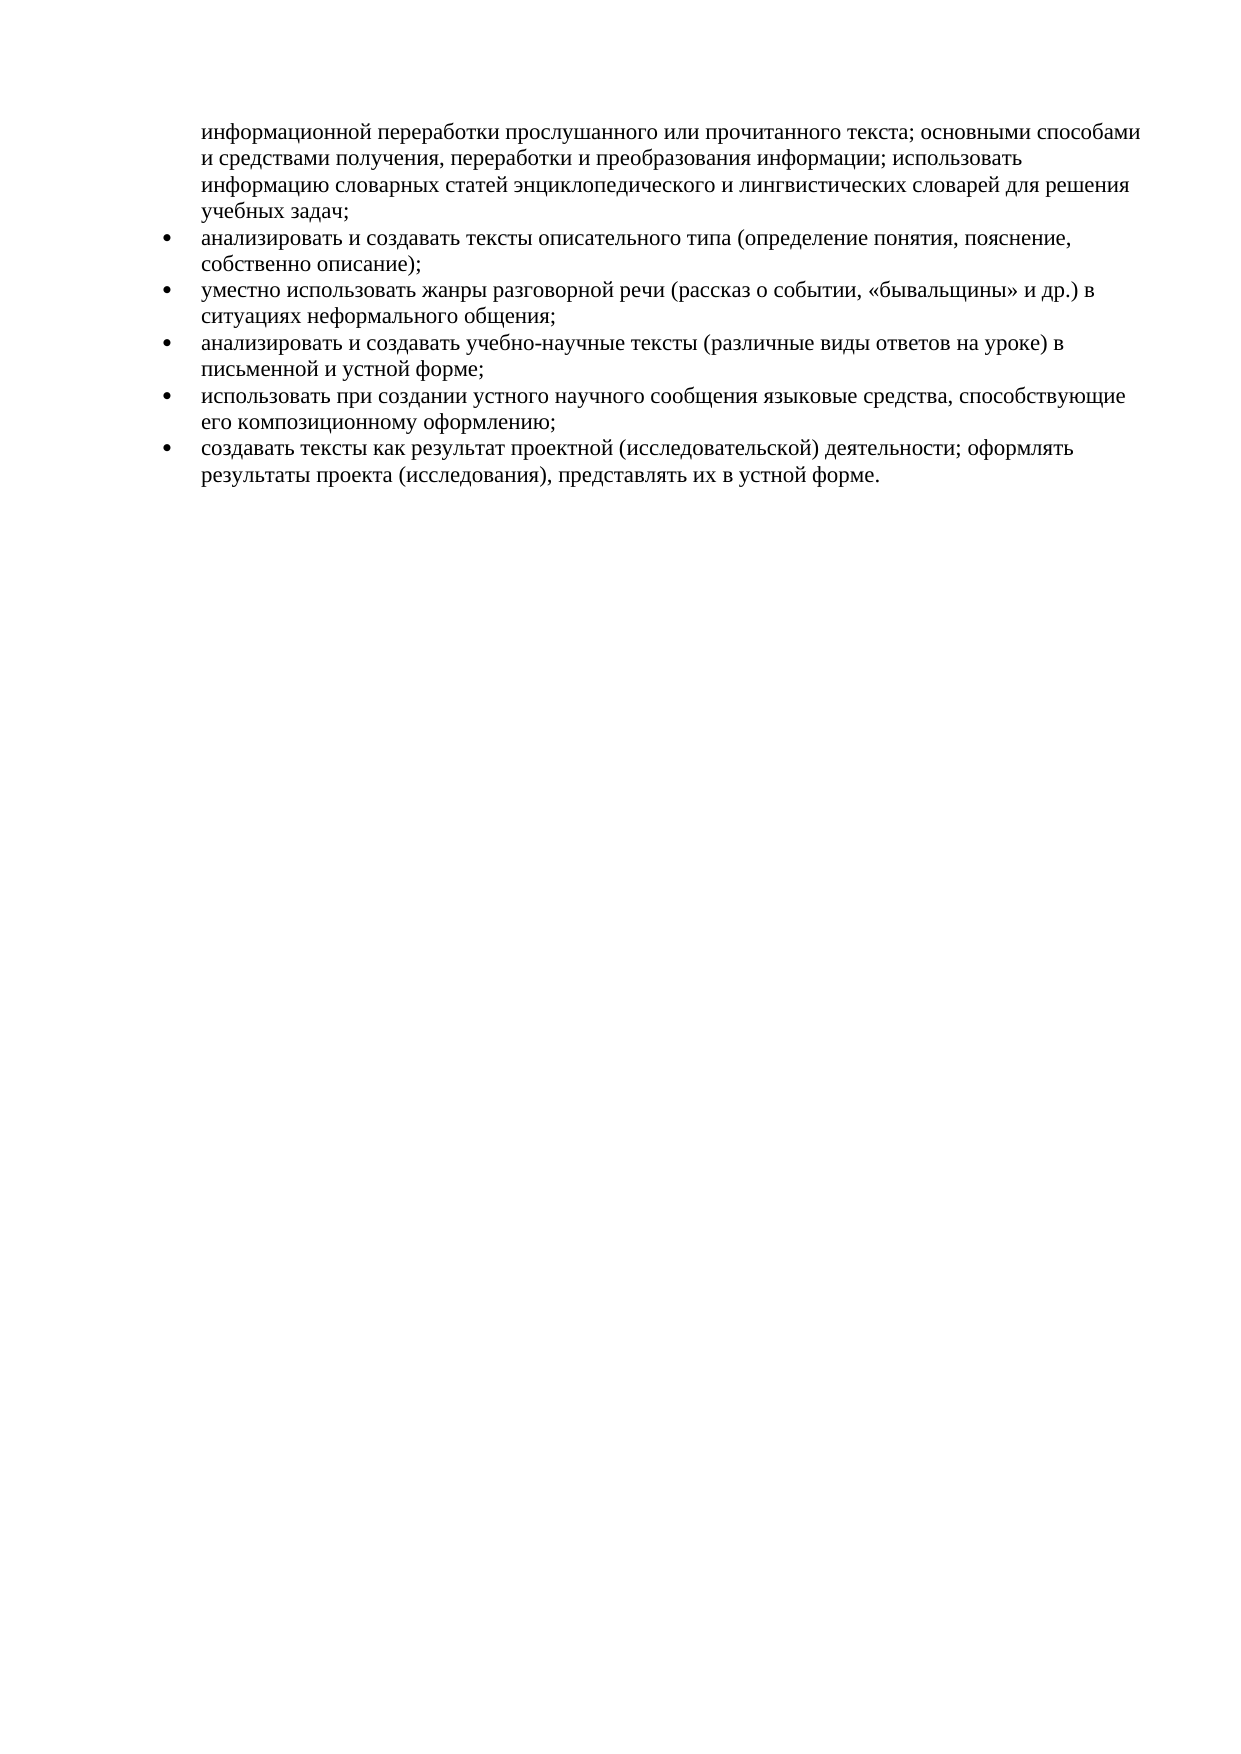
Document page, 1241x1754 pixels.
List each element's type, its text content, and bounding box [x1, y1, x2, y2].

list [163, 118, 1152, 223]
list использовать при создании устного научного сообщения языковые средства, способствующие его композиционному оформлению; [163, 382, 1152, 434]
list анализировать и создавать тексты описательного типа (определение понятия, пояснение, собственно описание); [163, 223, 1152, 276]
list уместно использовать жанры разговорной речи (рассказ о событии, «бывальщины» и др.) в ситуациях неформального общения; [163, 276, 1152, 329]
list создавать тексты как результат проектной (исследовательской) деятельности; оформлять результаты проекта (исследования), представлять их в устной форме. [163, 434, 1152, 487]
list анализировать и создавать учебно-научные тексты (различные виды ответов на уроке) в письменной и устной форме; [163, 329, 1152, 382]
